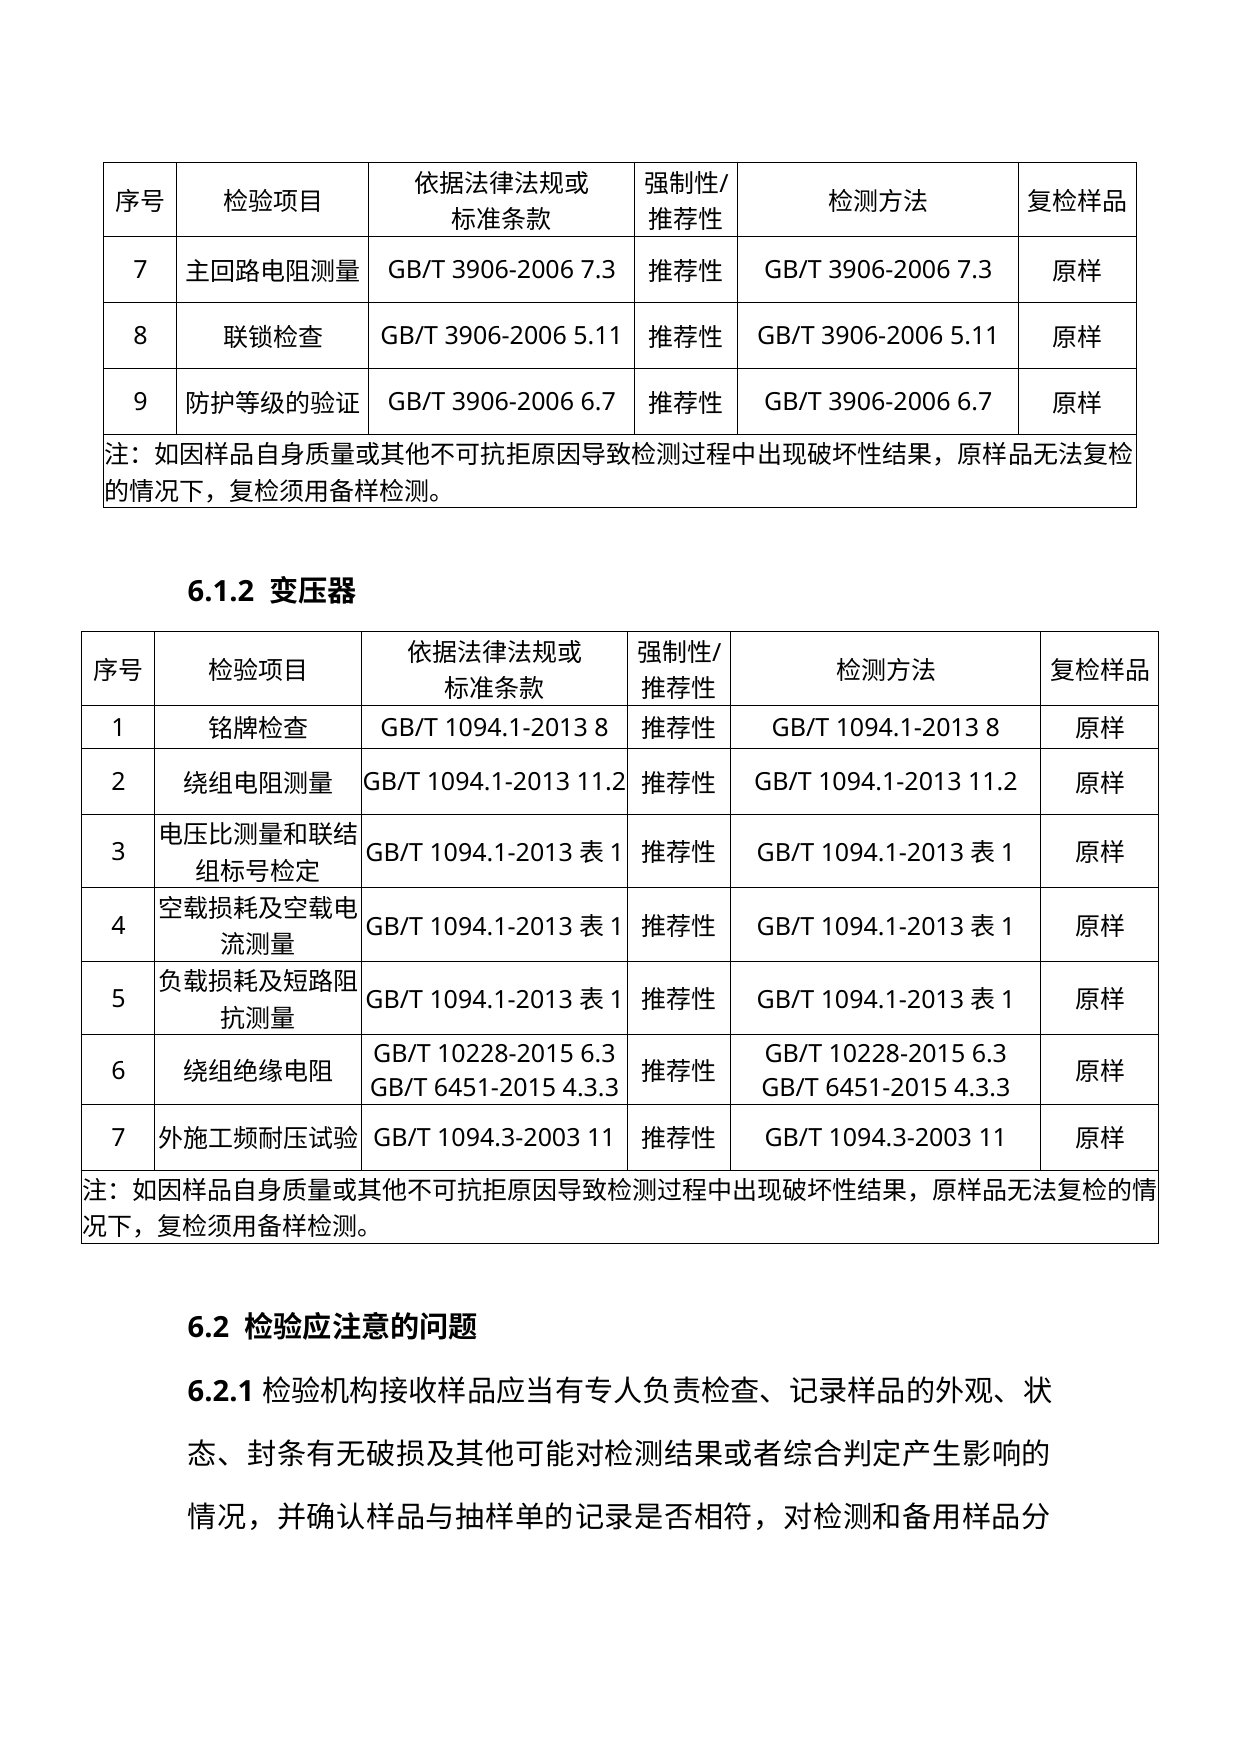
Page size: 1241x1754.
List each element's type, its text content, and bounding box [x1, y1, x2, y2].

table_cell 电压比测量和联结组标号检定 [155, 815, 361, 887]
table_cell 4 [82, 888, 154, 961]
table_cell 7 [82, 1105, 154, 1169]
table_cell 推荐性 [628, 888, 730, 961]
text 变压器 [187, 568, 1053, 610]
table_cell GB/T 1094.1-2013 8 [731, 706, 1040, 748]
table_cell 原样 [1041, 1035, 1158, 1103]
table_cell 负载损耗及短路阻抗测量 [155, 962, 361, 1034]
table_cell GB/T 3906-2006 7.3 [369, 237, 634, 302]
table_header 检测方法 [738, 163, 1018, 236]
table_cell 2 [82, 749, 154, 814]
table_cell GB/T 1094.1-2013 表1 [362, 888, 627, 961]
table_cell 防护等级的验证 [177, 369, 368, 434]
table_cell 推荐性 [628, 1105, 730, 1169]
table_header 复检样品 [1019, 163, 1136, 236]
table_cell 原样 [1041, 888, 1158, 961]
text 6.2 检验应注意的问题 [187, 1303, 1053, 1346]
table_cell 5 [82, 962, 154, 1034]
table_cell 推荐性 [635, 237, 737, 302]
table_cell GB/T 1094.1-2013 表1 [731, 815, 1040, 887]
table_cell 主回路电阻测量 [177, 237, 368, 302]
table_cell 原样 [1041, 1105, 1158, 1169]
table_header 序号 [104, 163, 176, 236]
table_cell GB/T 1094.1-2013 表1 [731, 962, 1040, 1034]
table_cell 原样 [1019, 237, 1136, 302]
table_cell 原样 [1041, 706, 1158, 748]
table_cell 绕组绝缘电阻 [155, 1035, 361, 1103]
table_cell 注：如因样品自身质量或其他不可抗拒原因导致检测过程中出现破坏性结果，原样品无法复检的情况下，复检须用备样检测。 [104, 435, 1136, 507]
table_cell GB/T 10228-2015 6.3 GB/T 6451-2015 [362, 1035, 627, 1103]
table_cell 铭牌检查 [155, 706, 361, 748]
table_cell 推荐性 [628, 962, 730, 1034]
table_header 强制性/推荐性 [628, 632, 730, 705]
table_header 序号 [82, 632, 154, 705]
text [187, 1367, 1053, 1536]
table_cell GB/T 3906-2006 5.11 [738, 303, 1018, 368]
table_header 检验项目 [155, 632, 361, 705]
table_header 依据法律法规或 标准条款 [369, 163, 634, 236]
table_cell 3 [82, 815, 154, 887]
table_cell GB/T 1094.1-2013 表1 [362, 815, 627, 887]
table_cell 推荐性 [635, 303, 737, 368]
table_cell 推荐性 [628, 1035, 730, 1103]
table_cell GB/T 1094.3-2003 11 [731, 1105, 1040, 1169]
table_cell GB/T 1094.3-2003 11 [362, 1105, 627, 1169]
table_header 检测方法 [731, 632, 1040, 705]
table_cell 推荐性 [628, 749, 730, 814]
table_header 依据法律法规或 标准条款 [362, 632, 627, 705]
table_cell 原样 [1041, 749, 1158, 814]
table_cell GB/T 10228-2015 6.3 GB/T 6451-2015 [731, 1035, 1040, 1103]
table_cell GB/T 3906-2006 6.7 [738, 369, 1018, 434]
table_cell 7 [104, 237, 176, 302]
table_cell 空载损耗及空载电流测量 [155, 888, 361, 961]
table_cell 原样 [1019, 303, 1136, 368]
table_cell GB/T 1094.1-2013 11.2 [362, 749, 627, 814]
table_cell GB/T 1094.1-2013 表1 [731, 888, 1040, 961]
table_cell 8 [104, 303, 176, 368]
table_cell 原样 [1041, 962, 1158, 1034]
table_cell 推荐性 [628, 815, 730, 887]
table_cell 绕组电阻测量 [155, 749, 361, 814]
table_header 检验项目 [177, 163, 368, 236]
table_cell GB/T 3906-2006 7.3 [738, 237, 1018, 302]
table_cell GB/T 1094.1-2013 8 [362, 706, 627, 748]
table_cell GB/T 3906-2006 6.7 [369, 369, 634, 434]
table_cell 联锁检查 [177, 303, 368, 368]
table_cell GB/T 3906-2006 5.11 [369, 303, 634, 368]
table_cell 6 [82, 1035, 154, 1103]
table_cell GB/T 1094.1-2013 表1 [362, 962, 627, 1034]
table_cell 1 [82, 706, 154, 748]
table_header 复检样品 [1041, 632, 1158, 705]
table_cell GB/T 1094.1-2013 11.2 [731, 749, 1040, 814]
table_cell 原样 [1041, 815, 1158, 887]
table_header 强制性/推荐性 [635, 163, 737, 236]
table_cell 原样 [1019, 369, 1136, 434]
table_cell 外施工频耐压试验 [155, 1105, 361, 1169]
table_cell 注：如因样品自身质量或其他不可抗拒原因导致检测过程中出现破坏性结果，原样品无法复检的情况下，复检须用备样检测。 [82, 1171, 1158, 1243]
table_cell 推荐性 [635, 369, 737, 434]
table_cell 推荐性 [628, 706, 730, 748]
table_cell 9 [104, 369, 176, 434]
